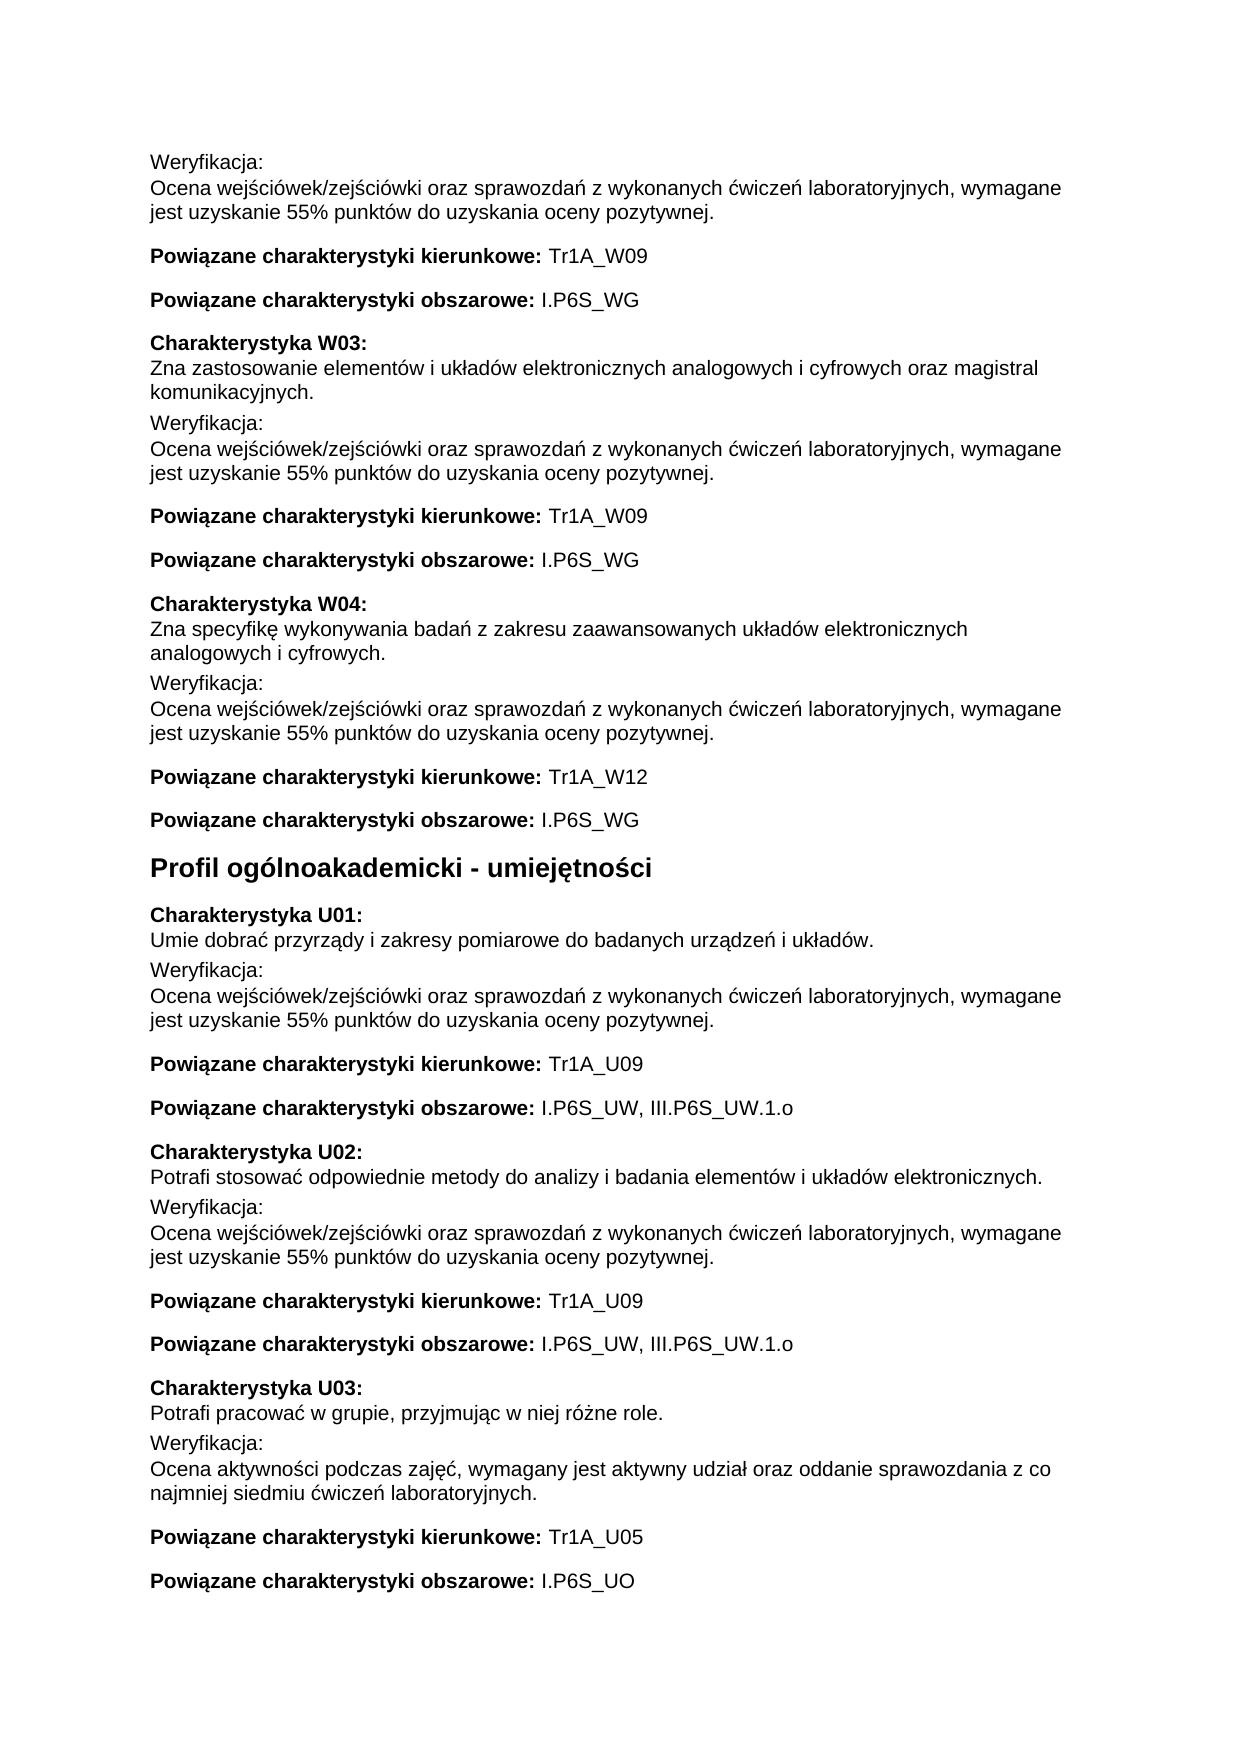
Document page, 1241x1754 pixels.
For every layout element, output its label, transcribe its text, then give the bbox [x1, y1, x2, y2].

text Powiązane charakterystyki kierunkowe: Tr1A_U09 [150, 1052, 1090, 1076]
text Ocena wejściówek/zejściówki oraz sprawozdań z wykonanych ćwiczeń laboratoryjnych, wymagane jest uzyskanie 55% punktów do uzyskania oceny pozytywnej. [150, 1221, 1090, 1269]
text Weryfikacja: [150, 150, 1090, 174]
text Ocena aktywności podczas zajęć, wymagany jest aktywny udział oraz oddanie sprawozdania z co najmniej siedmiu ćwiczeń laboratoryjnych. [150, 1457, 1090, 1505]
text Potrafi pracować w grupie, przyjmując w niej różne role. [150, 1401, 1090, 1425]
text Ocena wejściówek/zejściówki oraz sprawozdań z wykonanych ćwiczeń laboratoryjnych, wymagane jest uzyskanie 55% punktów do uzyskania oceny pozytywnej. [150, 436, 1090, 484]
text Zna specyfikę wykonywania badań z zakresu zaawansowanych układów elektronicznych analogowych i cyfrowych. [150, 617, 1090, 664]
text Charakterystyka U02: [150, 1139, 1090, 1163]
text Powiązane charakterystyki kierunkowe: Tr1A_U05 [150, 1525, 1090, 1549]
text Powiązane charakterystyki obszarowe: I.P6S_WG [150, 548, 1090, 572]
text Powiązane charakterystyki kierunkowe: Tr1A_U09 [150, 1288, 1090, 1312]
text Weryfikacja: [150, 958, 1090, 982]
text Powiązane charakterystyki obszarowe: I.P6S_WG [150, 287, 1090, 311]
text Potrafi stosować odpowiednie metody do analizy i badania elementów i układów elektronicznych. [150, 1164, 1090, 1188]
text Ocena wejściówek/zejściówki oraz sprawozdań z wykonanych ćwiczeń laboratoryjnych, wymagane jest uzyskanie 55% punktów do uzyskania oceny pozytywnej. [150, 984, 1090, 1032]
text Charakterystyka W04: [150, 592, 1090, 616]
text Powiązane charakterystyki kierunkowe: Tr1A_W12 [150, 764, 1090, 788]
text Powiązane charakterystyki obszarowe: I.P6S_WG [150, 808, 1090, 832]
text Powiązane charakterystyki kierunkowe: Tr1A_W09 [150, 244, 1090, 268]
text Charakterystyka U01: [150, 903, 1090, 927]
text Weryfikacja: [150, 410, 1090, 434]
text Umie dobrać przyrządy i zakresy pomiarowe do badanych urządzeń i układów. [150, 928, 1090, 952]
text Ocena wejściówek/zejściówki oraz sprawozdań z wykonanych ćwiczeń laboratoryjnych, wymagane jest uzyskanie 55% punktów do uzyskania oceny pozytywnej. [150, 697, 1090, 745]
text Powiązane charakterystyki obszarowe: I.P6S_UW, III.P6S_UW.1.o [150, 1096, 1090, 1120]
text Powiązane charakterystyki kierunkowe: Tr1A_W09 [150, 504, 1090, 528]
text Ocena wejściówek/zejściówki oraz sprawozdań z wykonanych ćwiczeń laboratoryjnych, wymagane jest uzyskanie 55% punktów do uzyskania oceny pozytywnej. [150, 176, 1090, 224]
text Weryfikacja: [150, 671, 1090, 695]
subtitle Profil ogólnoakademicki - umiejętności [150, 852, 1090, 883]
text Powiązane charakterystyki obszarowe: I.P6S_UO [150, 1569, 1090, 1593]
text Weryfikacja: [150, 1195, 1090, 1219]
text Powiązane charakterystyki obszarowe: I.P6S_UW, III.P6S_UW.1.o [150, 1332, 1090, 1356]
text Weryfikacja: [150, 1431, 1090, 1455]
text Charakterystyka U03: [150, 1376, 1090, 1400]
text Zna zastosowanie elementów i układów elektronicznych analogowych i cyfrowych oraz magistral komunikacyjnych. [150, 356, 1090, 404]
text Charakterystyka W03: [150, 331, 1090, 355]
